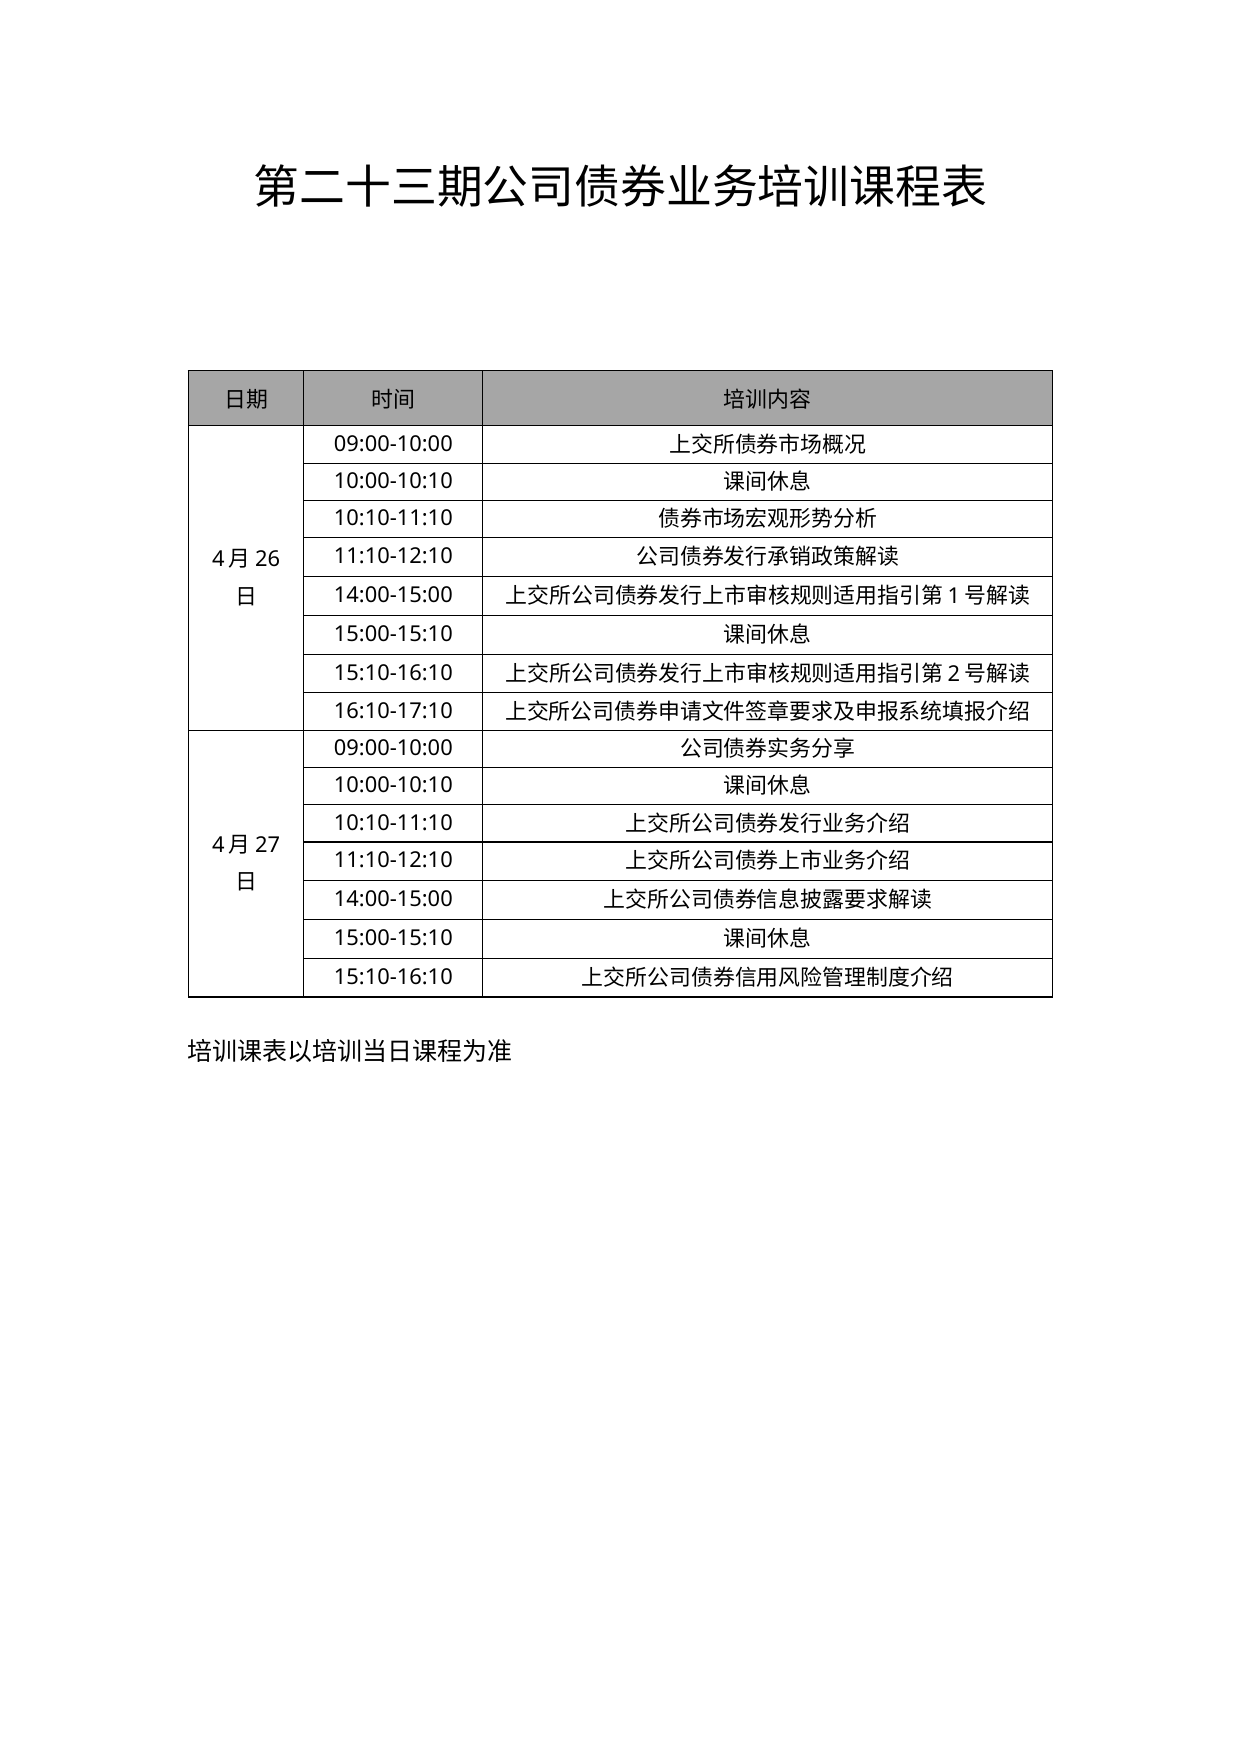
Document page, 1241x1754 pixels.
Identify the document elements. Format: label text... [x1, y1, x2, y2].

table_cell 10:00-10:10 [304, 768, 482, 804]
table_cell 4月26日 [189, 426, 303, 729]
table_cell 债券市场宏观形势分析 [483, 501, 1052, 537]
table_cell 公司债券发行承销政策解读 [483, 538, 1052, 576]
text 第二十三期公司债券业务培训课程表 [187, 162, 1053, 214]
table_cell 上交所公司债券发行上市审核规则适用指引第2号解读 [483, 655, 1052, 692]
table_cell 10:00-10:10 [304, 464, 482, 500]
table_cell 15:10-16:10 [304, 655, 482, 692]
table_cell 15:00-15:10 [304, 616, 482, 653]
table_cell 上交所公司债券发行上市审核规则适用指引第1号解读 [483, 577, 1052, 615]
table_cell 11:10-12:10 [304, 538, 482, 576]
table_cell 上交所公司债券信息披露要求解读 [483, 881, 1052, 919]
table_cell 09:00-10:00 [304, 426, 482, 463]
table_cell 课间休息 [483, 920, 1052, 958]
table_header 日期 [189, 371, 303, 425]
table_cell 课间休息 [483, 616, 1052, 653]
table_cell 10:10-11:10 [304, 501, 482, 537]
table_cell 15:00-15:10 [304, 920, 482, 958]
table_cell 上交所债券市场概况 [483, 426, 1052, 463]
table_cell 14:00-15:00 [304, 881, 482, 919]
table_cell 09:00-10:00 [304, 731, 482, 767]
table_cell 16:10-17:10 [304, 693, 482, 729]
table_cell 公司债券实务分享 [483, 731, 1052, 767]
table_cell 14:00-15:00 [304, 577, 482, 615]
table_header 时间 [304, 371, 482, 425]
table_header 培训内容 [483, 371, 1052, 425]
table_cell 上交所公司债券上市业务介绍 [483, 843, 1052, 880]
table_cell 4月27日 [189, 731, 303, 996]
table_cell 上交所公司债券申请文件签章要求及申报系统填报介绍 [483, 693, 1052, 729]
table_cell 上交所公司债券发行业务介绍 [483, 805, 1052, 841]
table_cell 课间休息 [483, 464, 1052, 500]
table_cell 15:10-16:10 [304, 959, 482, 996]
table_cell 11:10-12:10 [304, 843, 482, 880]
table_cell 上交所公司债券信用风险管理制度介绍 [483, 959, 1052, 996]
table_cell 课间休息 [483, 768, 1052, 804]
text 培训课表以培训当日课程为准 [187, 1031, 1053, 1068]
table_cell 10:10-11:10 [304, 805, 482, 841]
